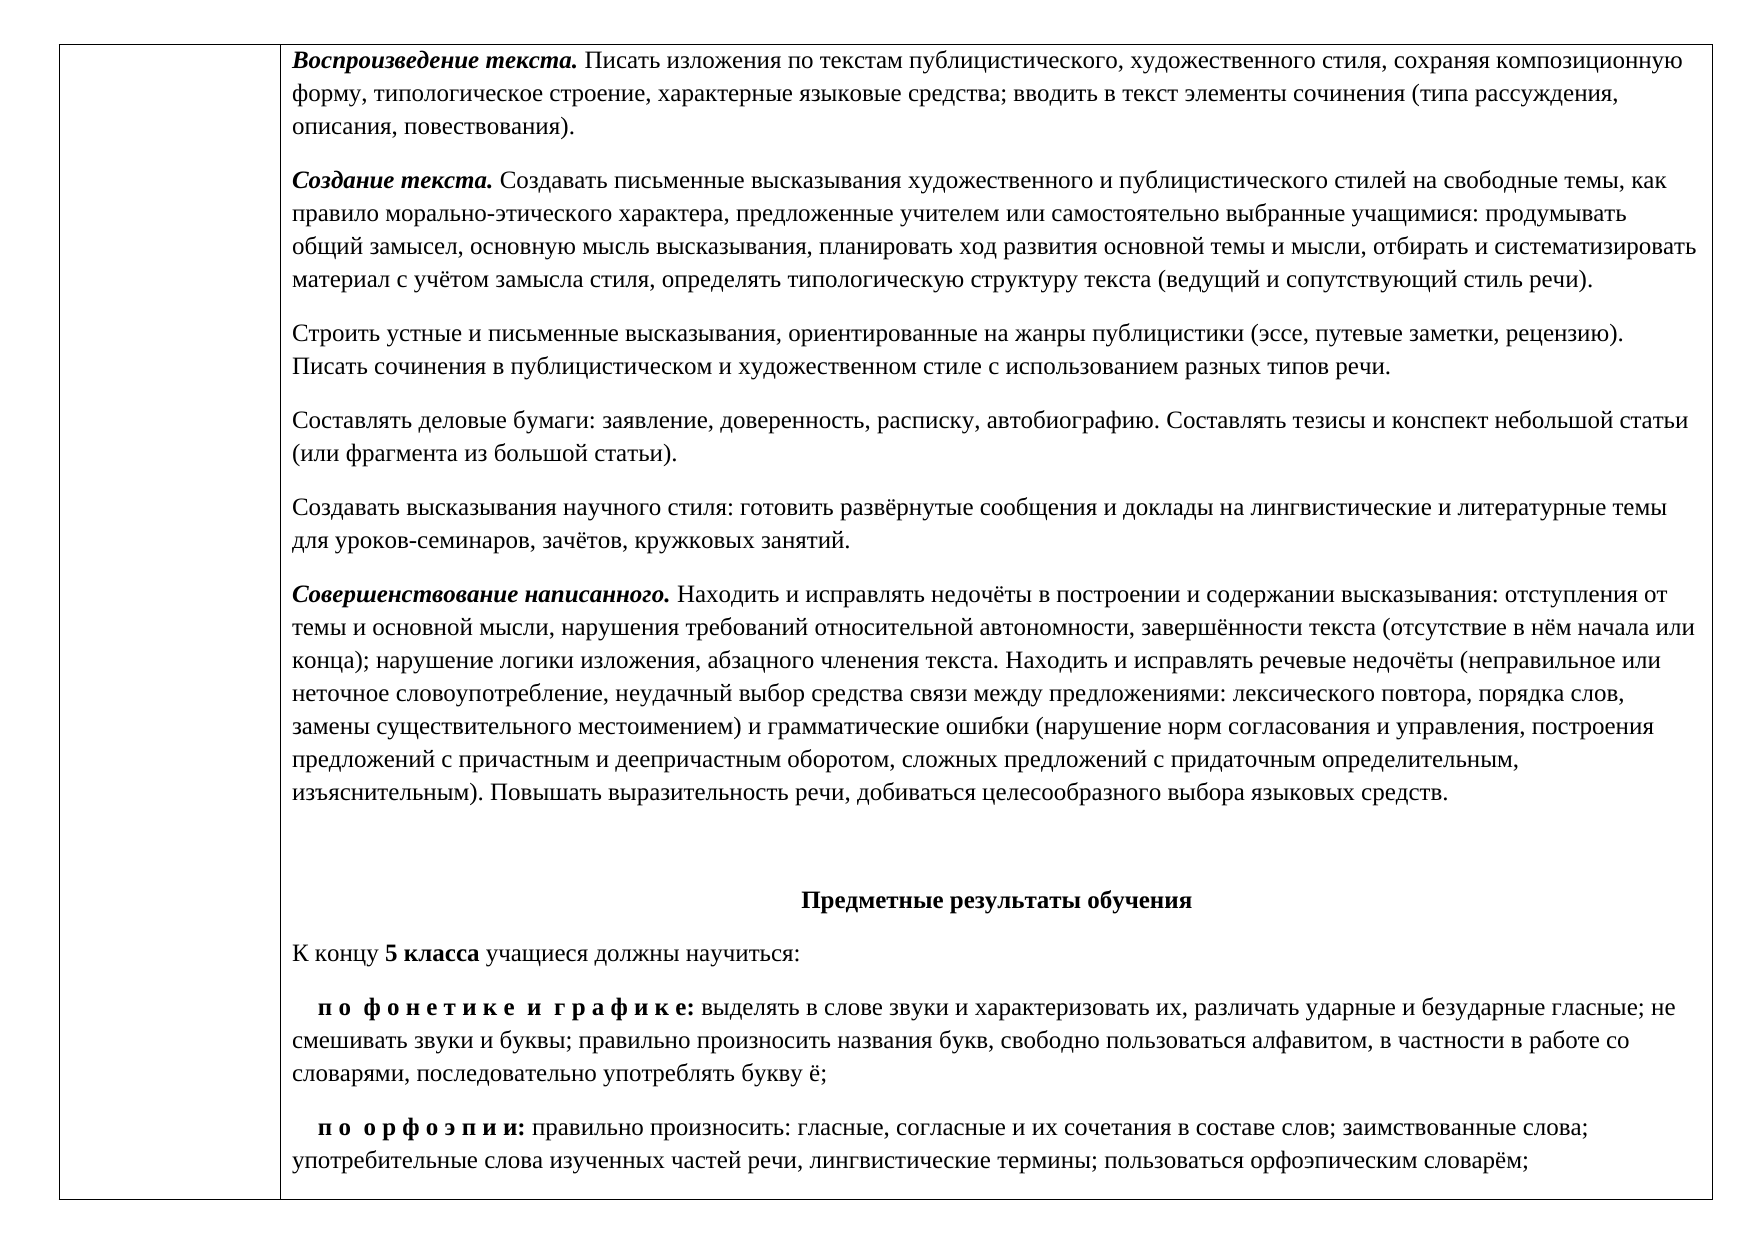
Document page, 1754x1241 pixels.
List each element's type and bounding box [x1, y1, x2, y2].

table_cell [60, 45, 280, 1199]
table_cell [281, 45, 1712, 1199]
